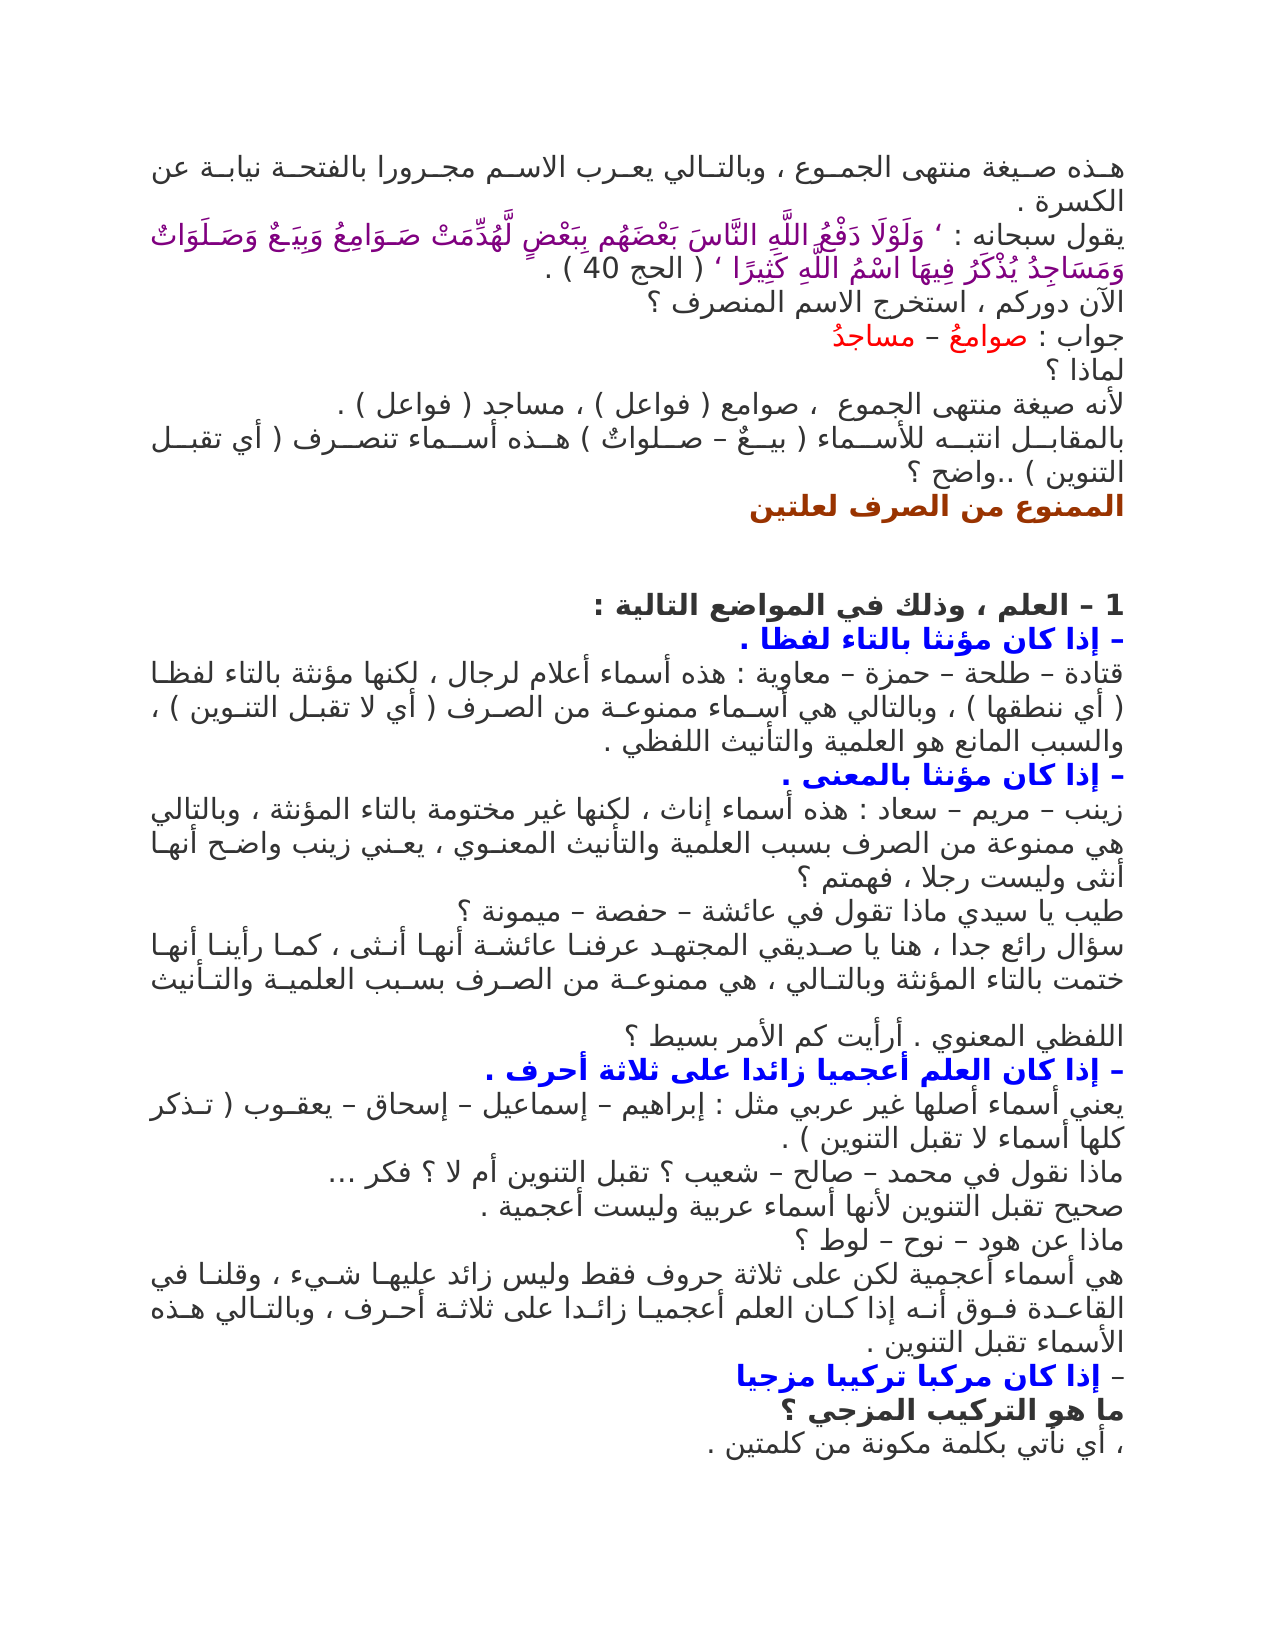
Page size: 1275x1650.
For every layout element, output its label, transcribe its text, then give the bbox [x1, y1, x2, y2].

text طيب يا سيدي ماذا تقول في عائشة – حفصة – ميمونة ؟ [150, 894, 1125, 928]
text – إذا كان مركبا تركيبا مزجيا [150, 1359, 1125, 1393]
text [150, 150, 1125, 218]
text لأنه صيغة منتهى الجموع ، صوامع ( فواعل ) ، مساجد ( فواعل ) . [150, 388, 1125, 422]
text ما هو التركيب المزجي ؟ [150, 1393, 1125, 1427]
text يعني أسماء أصلها غير عربي مثل : إبراهيم – إسماعيل – إسحاق – يعقوب ( تذكر كلها أسماء لا تقبل التنوين ) . [150, 1087, 1125, 1155]
text الممنوع من الصرف لعلتين [150, 489, 1125, 523]
text زينب – مريم – سعاد : هذه أسماء إناث ، لكنها غير مختومة بالتاء المؤنثة ، وبالتالي هي ممنوعة من الصرف بسبب العلمية والتأنيث المعنوي ، يعني زينب واضح أنها أنثى وليست رجلا ، فهمتم ؟ [150, 792, 1125, 894]
text صحيح تقبل التنوين لأنها أسماء عربية وليست أعجمية . [150, 1189, 1125, 1223]
text جواب : صوامعُ – مساجدُ [150, 320, 1125, 354]
text يقول سبحانه : ‘ وَلَوْلَا دَفْعُ اللَّهِ النَّاسَ بَعْضَهُم بِبَعْضٍ لَّهُدِّمَتْ صَوَامِعُ وَبِيَعٌ وَصَلَوَاتٌ وَمَسَاجِدُ يُذْكَرُ فِيهَا اسْمُ اللَّهِ كَثِيرًا ‘ ( الحج 40 ) . [150, 218, 1125, 286]
text لماذا ؟ [150, 354, 1125, 388]
text قتادة – طلحة – حمزة – معاوية : هذه أسماء أعلام لرجال ، لكنها مؤنثة بالتاء لفظا ( أي ننطقها ) ، وبالتالي هي أسماء ممنوعة من الصرف ( أي لا تقبل التنوين ) ، والسبب المانع هو العلمية والتأنيث اللفظي . [150, 657, 1125, 758]
text ماذا نقول في محمد – صالح – شعيب ؟ تقبل التنوين أم لا ؟ فكر … [150, 1155, 1125, 1189]
text – إذا كان مؤنثا بالمعنى . [150, 758, 1125, 792]
text – إذا كان مؤنثا بالتاء لفظا . [150, 623, 1125, 657]
text ماذا عن هود – نوح – لوط ؟ [150, 1223, 1125, 1257]
text – إذا كان العلم أعجميا زائدا على ثلاثة أحرف . [150, 1053, 1125, 1087]
text هي أسماء أعجمية لكن على ثلاثة حروف فقط وليس زائد عليها شيء ، وقلنا في القاعدة فوق أنه إذا كان العلم أعجميا زائدا على ثلاثة أحرف ، وبالتالي هذه الأسماء تقبل التنوين . [150, 1257, 1125, 1359]
text الآن دوركم ، استخرج الاسم المنصرف ؟ [150, 286, 1125, 320]
text سؤال رائع جدا ، هنا يا صديقي المجتهد عرفنا عائشة أنها أنثى ، كما رأينا أنها ختمت بالتاء المؤنثة وبالتالي ، هي ممنوعة من الصرف بسبب العلمية والتأنيث اللفظي المعنوي . أرأيت كم الأمر بسيط ؟ [150, 928, 1125, 1053]
text بالمقابل انتبه للأسماء ( بيعٌ – صلواتٌ ) هذه أسماء تنصرف ( أي تقبل التنوين ) ..واضح ؟ [150, 422, 1125, 489]
text ، أي نأتي بكلمة مكونة من كلمتين . [150, 1427, 1125, 1461]
text 1 – العلم ، وذلك في المواضع التالية : [150, 589, 1125, 623]
